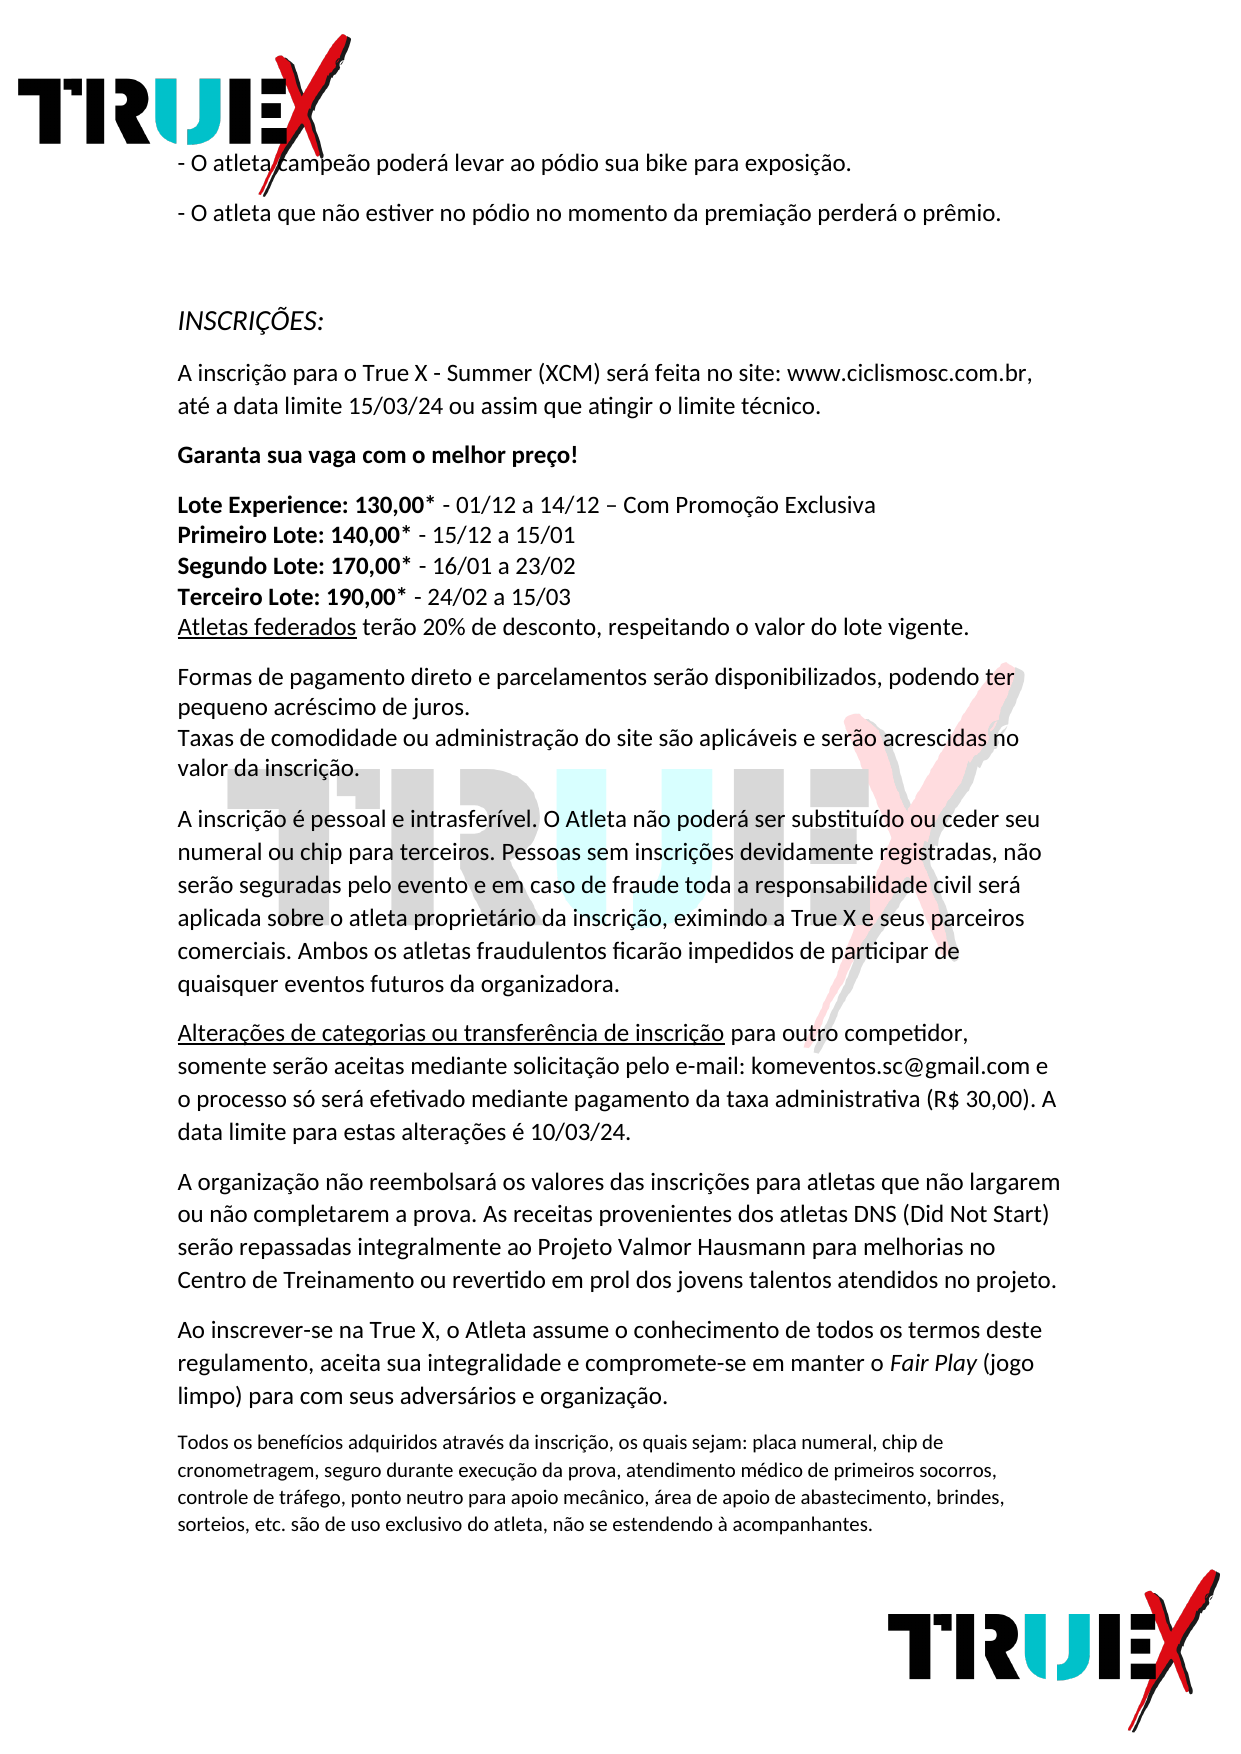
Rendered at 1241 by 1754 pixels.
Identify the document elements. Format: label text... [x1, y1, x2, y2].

text - O atleta campeão poderá levar ao pódio sua bike para exposição. [177, 148, 1063, 178]
text Garanta sua vaga com o melhor preço! [177, 439, 1063, 470]
picture [0, 0, 367, 308]
text Terceiro Lote: 190,00* - 24/02 a 15/03 [177, 581, 1063, 611]
text Lote Experience: 130,00* - 01/12 a 14/12 – Com Promoção Exclusiva [177, 489, 1063, 519]
text Atletas federados terão 20% de desconto, respeitando o valor do lote vigente. [177, 611, 1063, 642]
text Primeiro Lote: 140,00* - 15/12 a 15/01 [177, 519, 1063, 550]
text INSCRIÇÕES: [177, 302, 1063, 337]
text Segundo Lote: 170,00* - 16/01 a 23/02 [177, 550, 1063, 581]
text - O atleta que não estiver no pódio no momento da premiação perderá o prêmio. [177, 197, 1063, 228]
text A organização não reembolsará os valores das inscrições para atletas que não largarem ou não completarem a prova. As receitas provenientes dos atletas DNS (Did Not Start) serão repassadas integralmente ao Projeto Valmor Hausmann para melhorias no Centro de Treinamento ou revertido em prol dos jovens talentos atendidos no projeto. [177, 1166, 1063, 1295]
picture [867, 1474, 1236, 1754]
text A inscrição é pessoal e intrasferível. O Atleta não poderá ser substituído ou ceder seu numeral ou chip para terceiros. Pessoas sem inscrições devidamente registradas, não serão seguradas pelo evento e em caso de fraude toda a responsabilidade civil será aplicada sobre o atleta proprietário da inscrição, eximindo a True X e seus parceiros comerciais. Ambos os atletas fraudulentos ficarão impedidos de participar de quaisquer eventos futuros da organizadora. [177, 803, 1063, 998]
text Formas de pagamento direto e parcelamentos serão disponibilizados, podendo ter pequeno acréscimo de juros. [177, 661, 1063, 722]
text Ao inscrever-se na True X, o Atleta assume o conhecimento de todos os termos deste regulamento, aceita sua integralidade e compromete-se em manter o Fair Play (jogo limpo) para com seus adversários e organização. [177, 1314, 1063, 1410]
text Taxas de comodidade ou administração do site são aplicáveis e serão acrescidas no valor da inscrição. [177, 722, 1063, 783]
text Alterações de categorias ou transferência de inscrição para outro competidor, somente serão aceitas mediante solicitação pelo e-mail: komeventos.sc@gmail.com e o processo só será efetivado mediante pagamento da taxa administrativa (R$ 30,00). A data limite para estas alterações é 10/03/24. [177, 1017, 1063, 1147]
text Todos os benefícios adquiridos através da inscrição, os quais sejam: placa numeral, chip de cronometragem, seguro durante execução da prova, atendimento médico de primeiros socorros, controle de tráfego, ponto neutro para apoio mecânico, área de apoio de abastecimento, brindes, sorteios, etc. são de uso exclusivo do atleta, não se estendendo à acompanhantes. [177, 1429, 1063, 1537]
text A inscrição para o True X - Summer (XCM) será feita no site: www.ciclismosc.com.br, até a data limite 15/03/24 ou assim que atingir o limite técnico. [177, 357, 1063, 420]
